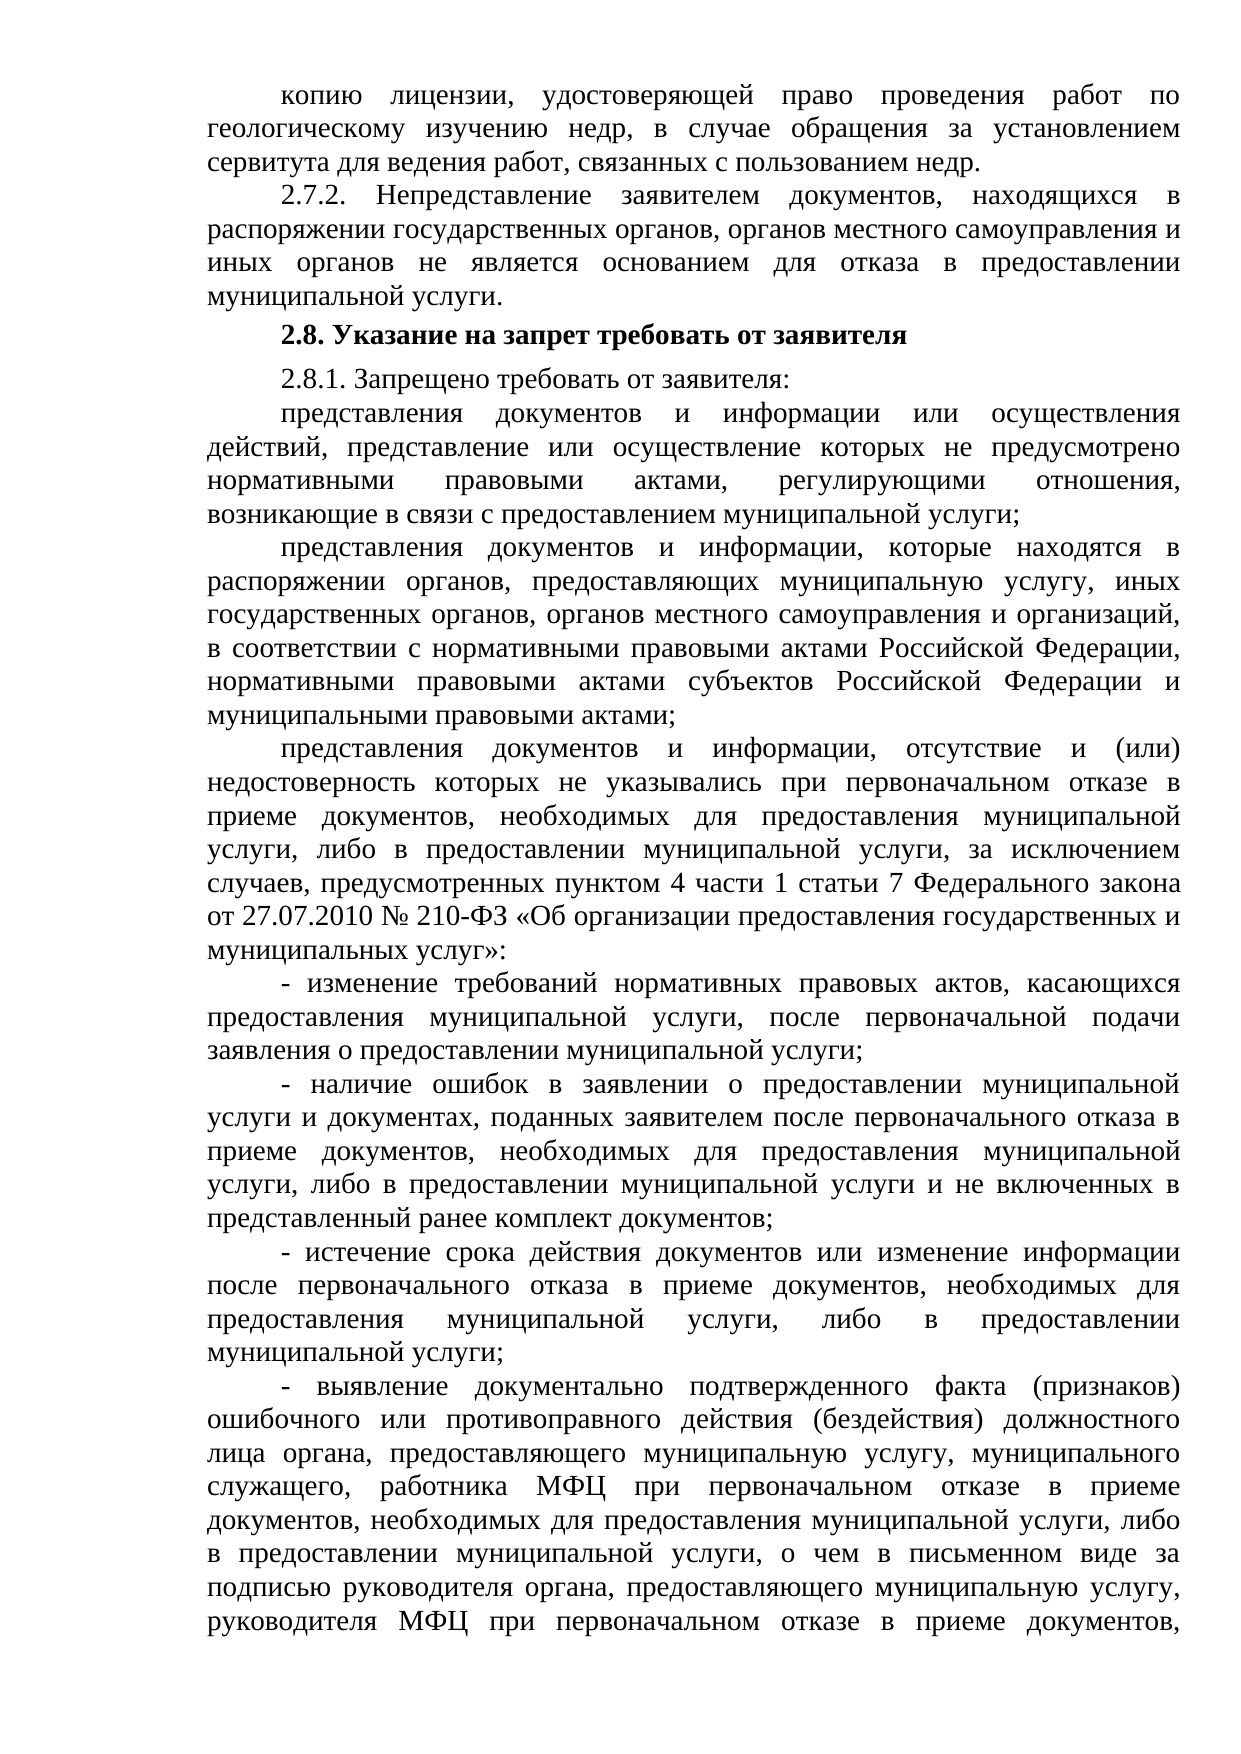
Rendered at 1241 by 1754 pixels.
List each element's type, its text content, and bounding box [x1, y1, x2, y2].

text копию лицензии, удостоверяющей право проведения работ по геологическому изучению недр, в случае обращения за установлением сервитута для ведения работ, связанных с пользованием недр. [207, 77, 1181, 177]
text 2.8. Указание на запрет требовать от заявителя [207, 324, 1181, 349]
text представления документов и информации, отсутствие и (или) недостоверность которых не указывались при первоначальном отказе в приеме документов, необходимых для предоставления муниципальной услуги, либо в предоставлении муниципальной услуги, за исключением случаев, предусмотренных пунктом 4 части 1 статьи 7 Федерального закона от 27.07.2010 № 210-ФЗ «Об организации предоставления государственных и муниципальных услуг»: [207, 731, 1181, 965]
text 2.7.2. Непредставление заявителем документов, находящихся в распоряжении государственных органов, органов местного самоуправления и иных органов не является основанием для отказа в предоставлении муниципальной услуги. [207, 177, 1181, 312]
text представления документов и информации, которые находятся в распоряжении органов, предоставляющих муниципальную услугу, иных государственных органов, органов местного самоуправления и организаций, в соответствии с нормативными правовыми актами Российской Федерации, нормативными правовыми актами субъектов Российской Федерации и муниципальными правовыми актами; [207, 529, 1181, 731]
text - изменение требований нормативных правовых актов, касающихся предоставления муниципальной услуги, после первоначальной подачи заявления о предоставлении муниципальной услуги; [207, 965, 1181, 1066]
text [207, 1368, 1181, 1636]
text - истечение срока действия документов или изменение информации после первоначального отказа в приеме документов, необходимых для предоставления муниципальной услуги, либо в предоставлении муниципальной услуги; [207, 1234, 1181, 1368]
text 2.8.1. Запрещено требовать от заявителя: [207, 362, 1181, 395]
text - наличие ошибок в заявлении о предоставлении муниципальной услуги и документах, поданных заявителем после первоначального отказа в приеме документов, необходимых для предоставления муниципальной услуги, либо в предоставлении муниципальной услуги и не включенных в представленный ранее комплект документов; [207, 1066, 1181, 1234]
text представления документов и информации или осуществления действий, представление или осуществление которых не предусмотрено нормативными правовыми актами, регулирующими отношения, возникающие в связи с предоставлением муниципальной услуги; [207, 395, 1181, 529]
